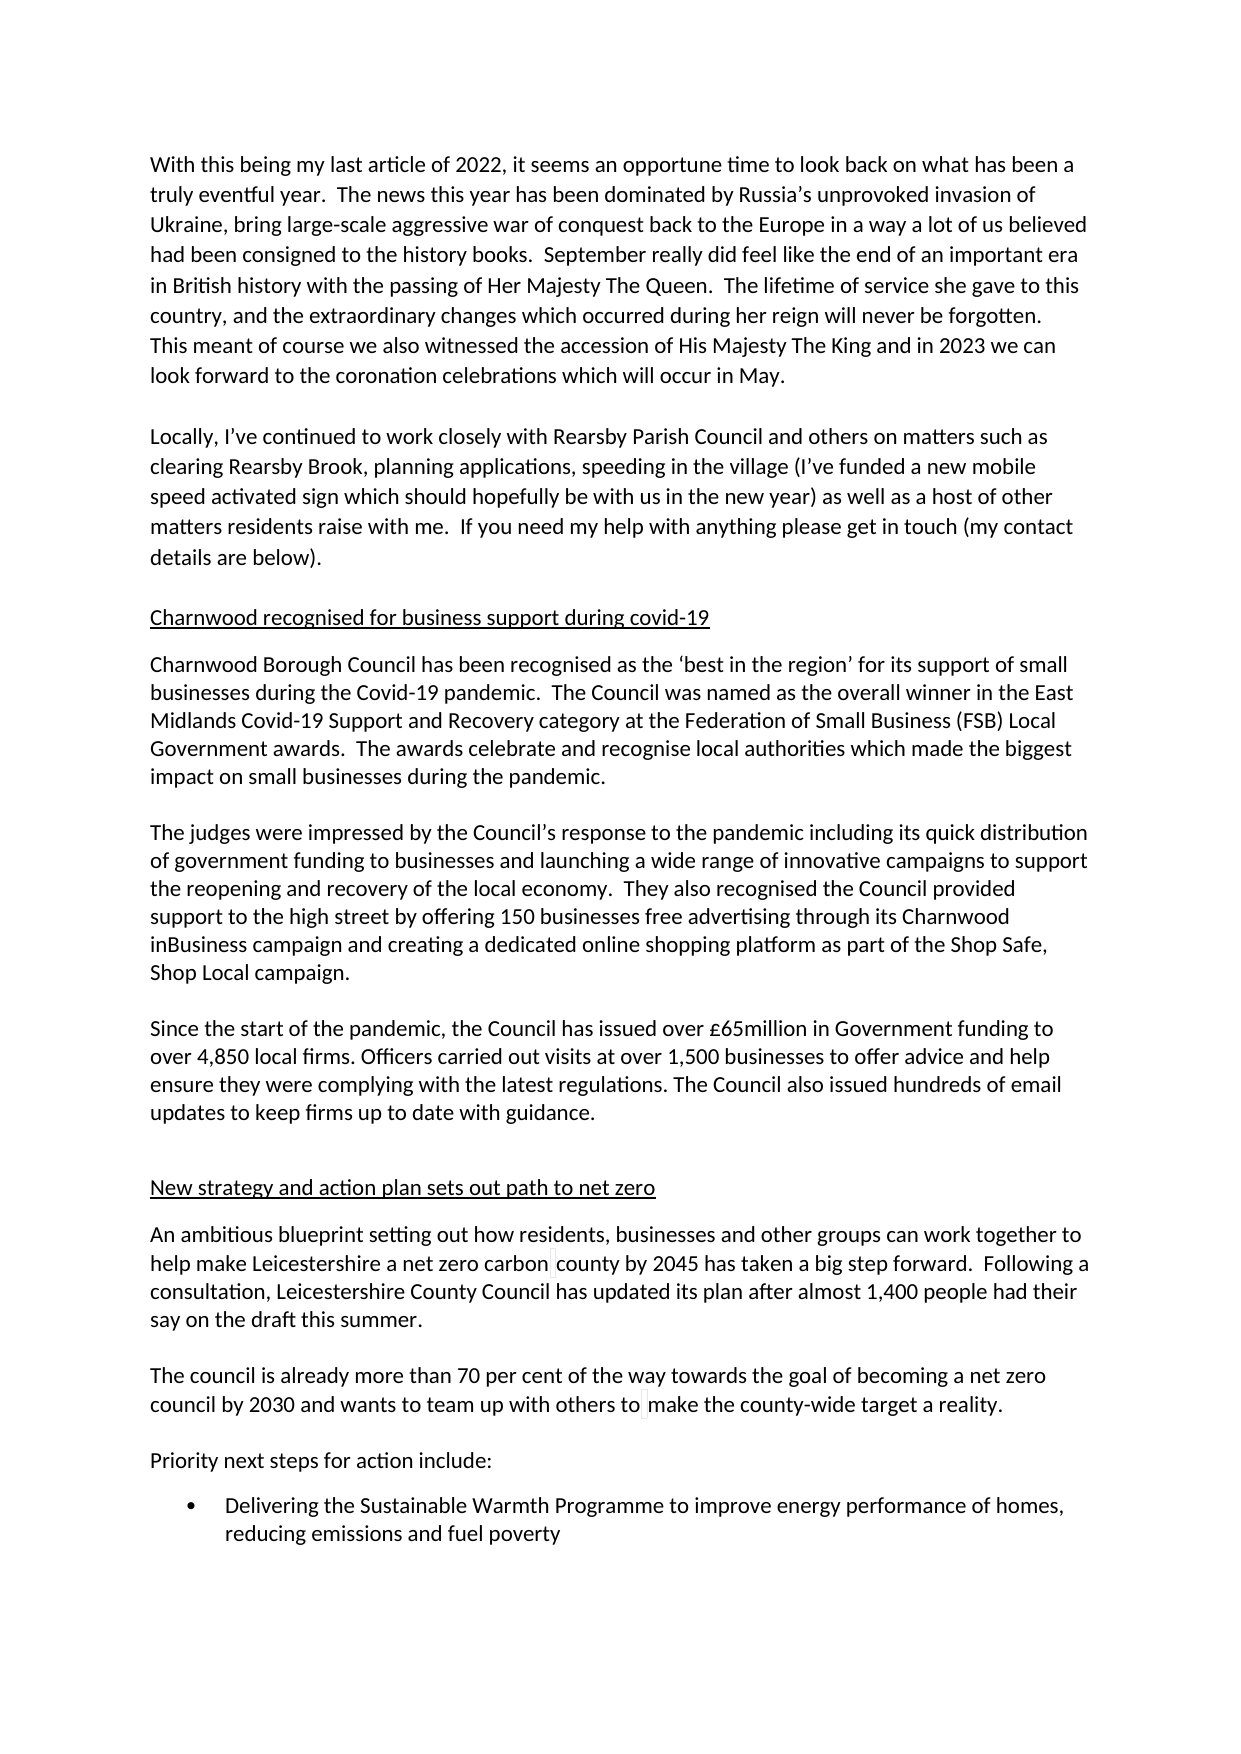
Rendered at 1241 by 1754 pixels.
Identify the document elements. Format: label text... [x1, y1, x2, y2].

list Delivering the Sustainable Warmth Programme to improve energy performance of homes, reducing emissions and fuel poverty [187, 1491, 1090, 1547]
text With this being my last article of 2022, it seems an opportune time to look back on what has been a truly eventful year. The news this year has been dominated by Russia’s unprovoked invasion of Ukraine, bring large-scale aggressive war of conquest back to the Europe in a way a lot of us believed had been consigned to the history books. September really did feel like the end of an important era in British history with the passing of Her Majesty The Queen. The lifetime of service she gave to this country, and the extraordinary changes which occurred during her reign will never be forgotten. This meant of course we also witnessed the accession of His Majesty The King and in 2023 we can look forward to the coronation celebrations which will occur in May. [150, 150, 1090, 389]
text An ambitious blueprint setting out how residents, businesses and other groups can work together to help make Leicestershire a net zero carbon county by 2045 has taken a big step forward. Following a consultation, Leicestershire County Council has updated its plan after almost 1,400 people had their say on the draft this summer. [150, 1220, 1090, 1333]
text Charnwood Borough Council has been recognised as the ‘best in the region’ for its support of small businesses during the Covid-19 pandemic. The Council was named as the overall winner in the East Midlands Covid-19 Support and Recovery category at the Federation of Small Business (FSB) Local Government awards. The awards celebrate and recognise local authorities which made the biggest impact on small businesses during the pandemic. [150, 650, 1090, 790]
text Charnwood recognised for business support during covid-19 [150, 603, 1090, 631]
text Locally, I’ve continued to work closely with Rearsby Parish Council and others on matters such as clearing Rearsby Brook, planning applications, speeding in the village (I’ve funded a new mobile speed activated sign which should hopefully be with us in the new year) as well as a host of other matters residents raise with me. If you need my help with anything please get in touch (my contact details are below). [150, 422, 1090, 571]
text The judges were impressed by the Council’s response to the pandemic including its quick distribution of government funding to businesses and launching a wide range of innovative campaigns to support the reopening and recovery of the local economy. They also recognised the Council provided support to the high street by offering 150 businesses free advertising through its Charnwood inBusiness campaign and creating a dedicated online shopping platform as part of the Shop Safe, Shop Local campaign. [150, 818, 1090, 986]
text Priority next steps for action include: [150, 1446, 1090, 1474]
text The council is already more than 70 per cent of the way towards the goal of becoming a net zero council by 2030 and wants to team up with others to make the county-wide target a reality. [150, 1361, 1090, 1418]
text New strategy and action plan sets out path to net zero [150, 1173, 1090, 1201]
text Since the start of the pandemic, the Council has issued over £65million in Government funding to over 4,850 local firms. Officers carried out visits at over 1,500 businesses to offer advice and help ensure they were complying with the latest regulations. The Council also issued hundreds of email updates to keep firms up to date with guidance. [150, 1014, 1090, 1126]
